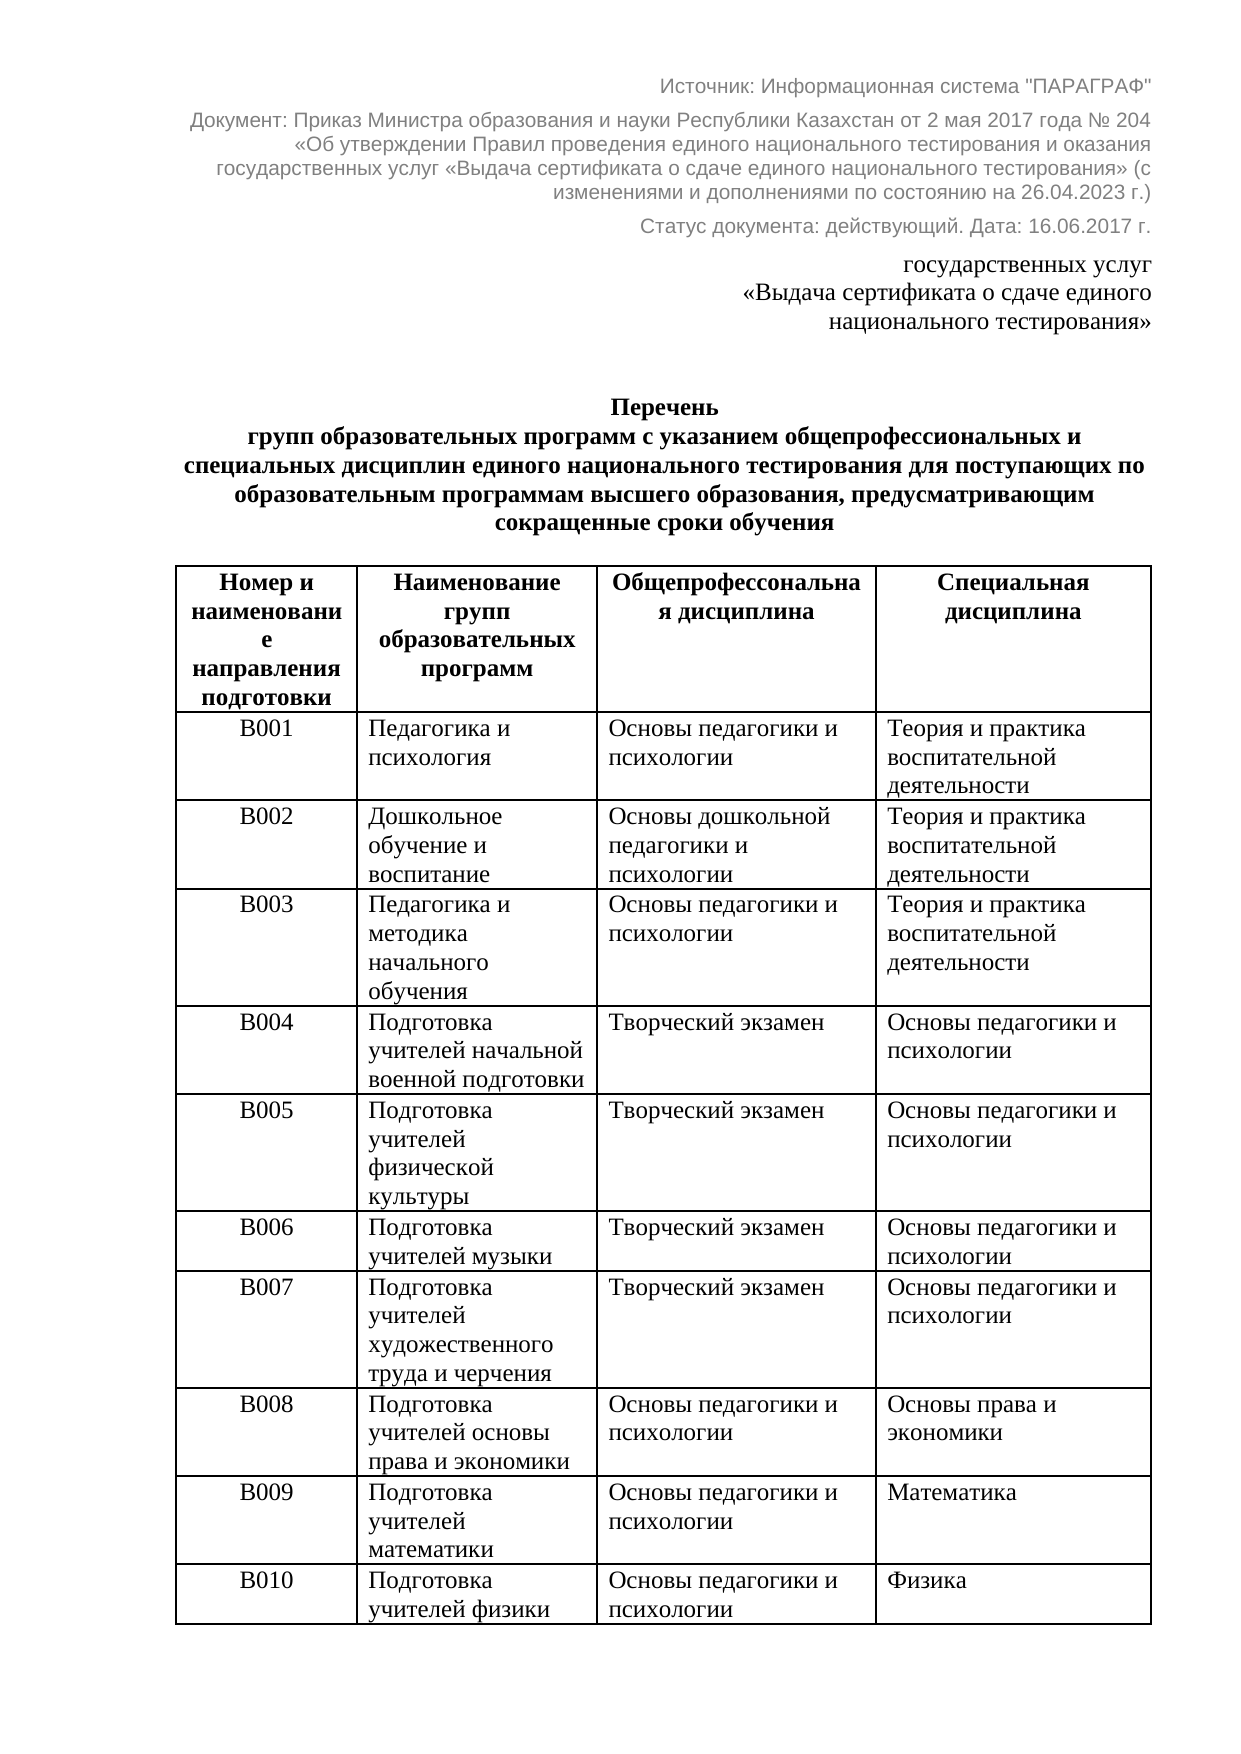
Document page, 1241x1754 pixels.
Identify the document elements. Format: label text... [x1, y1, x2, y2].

table_cell Основы педагогики и психологии [598, 1389, 875, 1475]
table_cell В005 [177, 1095, 356, 1210]
table_cell В007 [177, 1272, 356, 1387]
table_cell Творческий экзамен [598, 1272, 875, 1387]
table_cell В002 [177, 801, 356, 887]
text национального тестирования» [177, 306, 1152, 335]
table_cell Основы педагогики и психологии [877, 1212, 1150, 1269]
table_cell Подготовка учителей начальной военной подготовки [358, 1007, 596, 1093]
table_cell Физика [877, 1565, 1150, 1623]
table_cell Основы педагогики и психологии [877, 1272, 1150, 1387]
table_cell В010 [177, 1565, 356, 1623]
table_cell Теория и практика воспитательной деятельности [877, 890, 1150, 1004]
table_cell Подготовка учителей математики [358, 1477, 596, 1563]
table_cell Подготовка учителей основы права и экономики [358, 1389, 596, 1475]
table_header Номер и наименование направления подготовки [177, 567, 356, 711]
table_cell Основы педагогики и психологии [877, 1095, 1150, 1210]
table_cell Основы дошкольной педагогики и психологии [598, 801, 875, 887]
text Перечень групп образовательных программ с указанием общепрофессиональных и специальных дисциплин единого национального тестирования для поступающих по образовательным программам высшего образования, предусматривающим сокращенные сроки обучения [177, 392, 1152, 536]
table_cell В004 [177, 1007, 356, 1093]
table_cell Творческий экзамен [598, 1212, 875, 1269]
table_header Общепрофессональная дисциплина [598, 567, 875, 711]
table_cell Дошкольное обучение и воспитание [358, 801, 596, 887]
table_cell Творческий экзамен [598, 1095, 875, 1210]
table_cell Математика [877, 1477, 1150, 1563]
text «Выдача сертификата о сдаче единого [177, 277, 1152, 306]
table_cell Подготовка учителей музыки [358, 1212, 596, 1269]
table_cell Основы педагогики и психологии [877, 1007, 1150, 1093]
table_cell В008 [177, 1389, 356, 1475]
table_cell Основы педагогики и психологии [598, 890, 875, 1004]
table_cell Теория и практика воспитательной деятельности [877, 801, 1150, 887]
table_cell Педагогика и психология [358, 713, 596, 799]
table_cell Педагогика и методика начального обучения [358, 890, 596, 1004]
table_cell В001 [177, 713, 356, 799]
table_cell Основы педагогики и психологии [598, 1477, 875, 1563]
text государственных услуг [177, 249, 1152, 277]
table_cell В009 [177, 1477, 356, 1563]
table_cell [598, 1565, 875, 1623]
table_cell В006 [177, 1212, 356, 1269]
table_cell Основы права и экономики [877, 1389, 1150, 1475]
table_header Наименование групп образовательных программ [358, 567, 596, 711]
table_cell Теория и практика воспитательной деятельности [877, 713, 1150, 799]
table_cell В003 [177, 890, 356, 1004]
table_cell Подготовка учителей физической культуры [358, 1095, 596, 1210]
table_cell Подготовка учителей художественного труда и черчения [358, 1272, 596, 1387]
table_cell Подготовка учителей физики [358, 1565, 596, 1623]
table_cell Основы педагогики и психологии [598, 713, 875, 799]
table_cell Творческий экзамен [598, 1007, 875, 1093]
table_header Специальная дисциплина [877, 567, 1150, 711]
